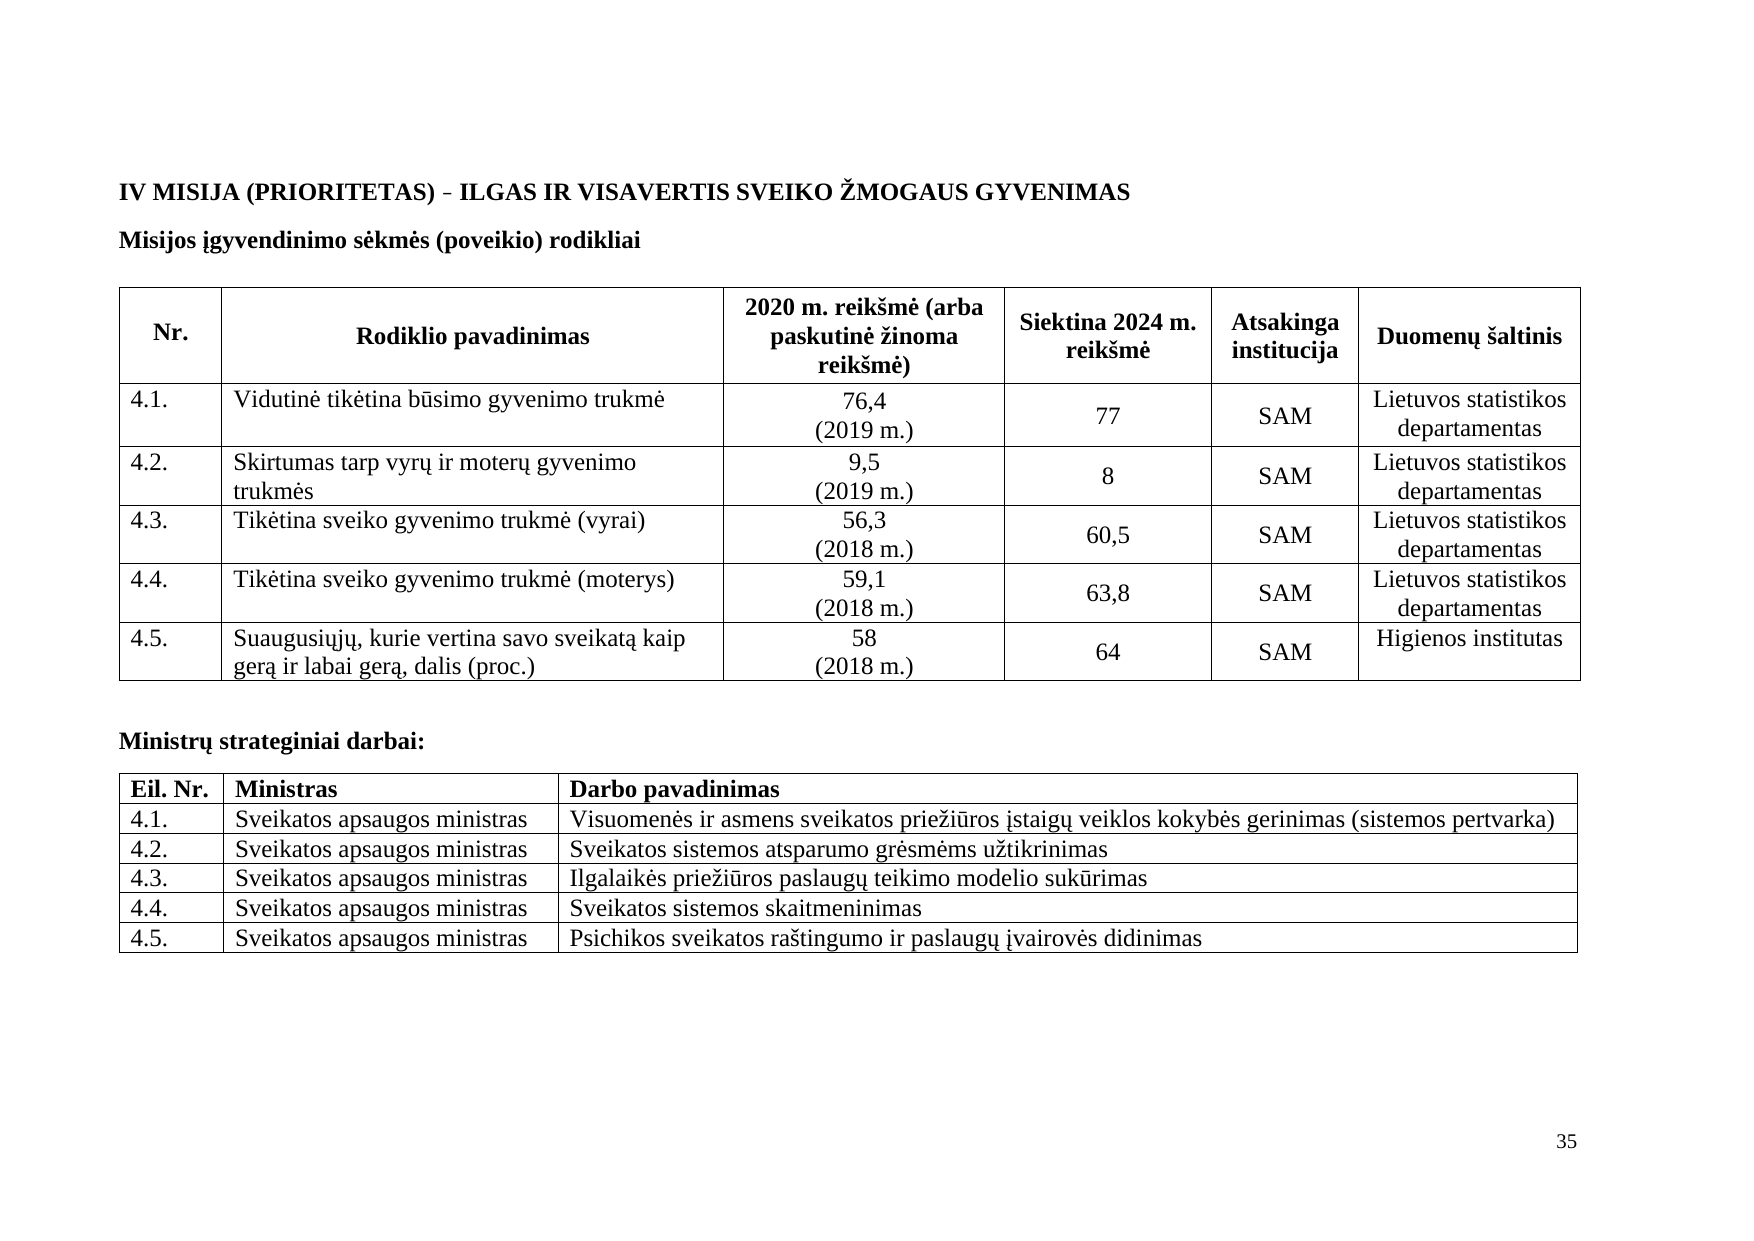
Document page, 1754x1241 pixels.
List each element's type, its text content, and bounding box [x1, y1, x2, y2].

table_cell 64 [1005, 623, 1211, 680]
table_cell 4.1. [120, 804, 223, 833]
table_header Ministras [224, 774, 558, 803]
table_cell Lietuvos statistikos departamentas [1359, 384, 1580, 446]
text Ministrų strateginiai darbai: [118, 726, 1573, 755]
table_cell 56,3 (2018 m.) [724, 506, 1004, 563]
table_header Eil. Nr. [120, 774, 223, 803]
table_header Darbo pavadinimas [559, 774, 1577, 803]
table_header Duomenų šaltinis [1359, 288, 1580, 383]
table_cell Lietuvos statistikos departamentas [1359, 447, 1580, 504]
text IV MISIJA (PRIORITETAS) – ILGAS IR VISAVERTIS SVEIKO ŽMOGAUS GYVENIMAS [118, 177, 1577, 206]
table_cell 4.3. [120, 864, 223, 892]
table_cell 4.2. [120, 447, 221, 504]
table_cell SAM [1212, 384, 1358, 446]
table_cell Sveikatos apsaugos ministras [224, 864, 558, 892]
table_cell Sveikatos apsaugos ministras [224, 923, 558, 952]
table_cell Lietuvos statistikos departamentas [1359, 564, 1580, 622]
table_cell 4.5. [120, 623, 221, 680]
table_cell SAM [1212, 623, 1358, 680]
table_header Rodiklio pavadinimas [222, 288, 723, 383]
table_cell SAM [1212, 564, 1358, 622]
table_header Siektina 2024 m. reikšmė [1005, 288, 1211, 383]
table_cell 9,5 (2019 m.) [724, 447, 1004, 504]
table_cell 4.1. [120, 384, 221, 446]
table_cell Suaugusiųjų, kurie vertina savo sveikatą kaip gerą ir labai gerą, dalis (proc.) [222, 623, 723, 680]
table_cell 77 [1005, 384, 1211, 446]
table_cell Lietuvos statistikos departamentas [1359, 506, 1580, 563]
table_cell Sveikatos apsaugos ministras [224, 893, 558, 922]
table_cell 4.2. [120, 834, 223, 862]
table_cell 59,1 (2018 m.) [724, 564, 1004, 622]
table_cell Tikėtina sveiko gyvenimo trukmė (moterys) [222, 564, 723, 622]
table_cell Psichikos sveikatos raštingumo ir paslaugų įvairovės didinimas [559, 923, 1577, 952]
table_header Atsakinga institucija [1212, 288, 1358, 383]
table_cell Sveikatos apsaugos ministras [224, 834, 558, 862]
table_cell Higienos institutas [1359, 623, 1580, 680]
table_cell 63,8 [1005, 564, 1211, 622]
table_cell 60,5 [1005, 506, 1211, 563]
table_cell Tikėtina sveiko gyvenimo trukmė (vyrai) [222, 506, 723, 563]
table_cell Sveikatos sistemos atsparumo grėsmėms užtikrinimas [559, 834, 1577, 862]
table_cell 4.4. [120, 893, 223, 922]
table_cell Skirtumas tarp vyrų ir moterų gyvenimo trukmės [222, 447, 723, 504]
text Misijos įgyvendinimo sėkmės (poveikio) rodikliai [118, 225, 1577, 253]
table_cell SAM [1212, 506, 1358, 563]
table_cell 4.5. [120, 923, 223, 952]
table_cell Ilgalaikės priežiūros paslaugų teikimo modelio sukūrimas [559, 864, 1577, 892]
table_cell Sveikatos sistemos skaitmeninimas [559, 893, 1577, 922]
table_header Nr. [120, 288, 221, 383]
table_cell Vidutinė tikėtina būsimo gyvenimo trukmė [222, 384, 723, 446]
table_cell SAM [1212, 447, 1358, 504]
table_cell 8 [1005, 447, 1211, 504]
table_header 2020 m. reikšmė (arba paskutinė žinoma reikšmė) [724, 288, 1004, 383]
table_cell Sveikatos apsaugos ministras [224, 804, 558, 833]
table_cell 76,4 (2019 m.) [724, 384, 1004, 446]
table_cell Visuomenės ir asmens sveikatos priežiūros įstaigų veiklos kokybės gerinimas (sistemos pertvarka) [559, 804, 1577, 833]
table_cell 58 (2018 m.) [724, 623, 1004, 680]
table_cell 4.3. [120, 506, 221, 563]
table_cell 4.4. [120, 564, 221, 622]
